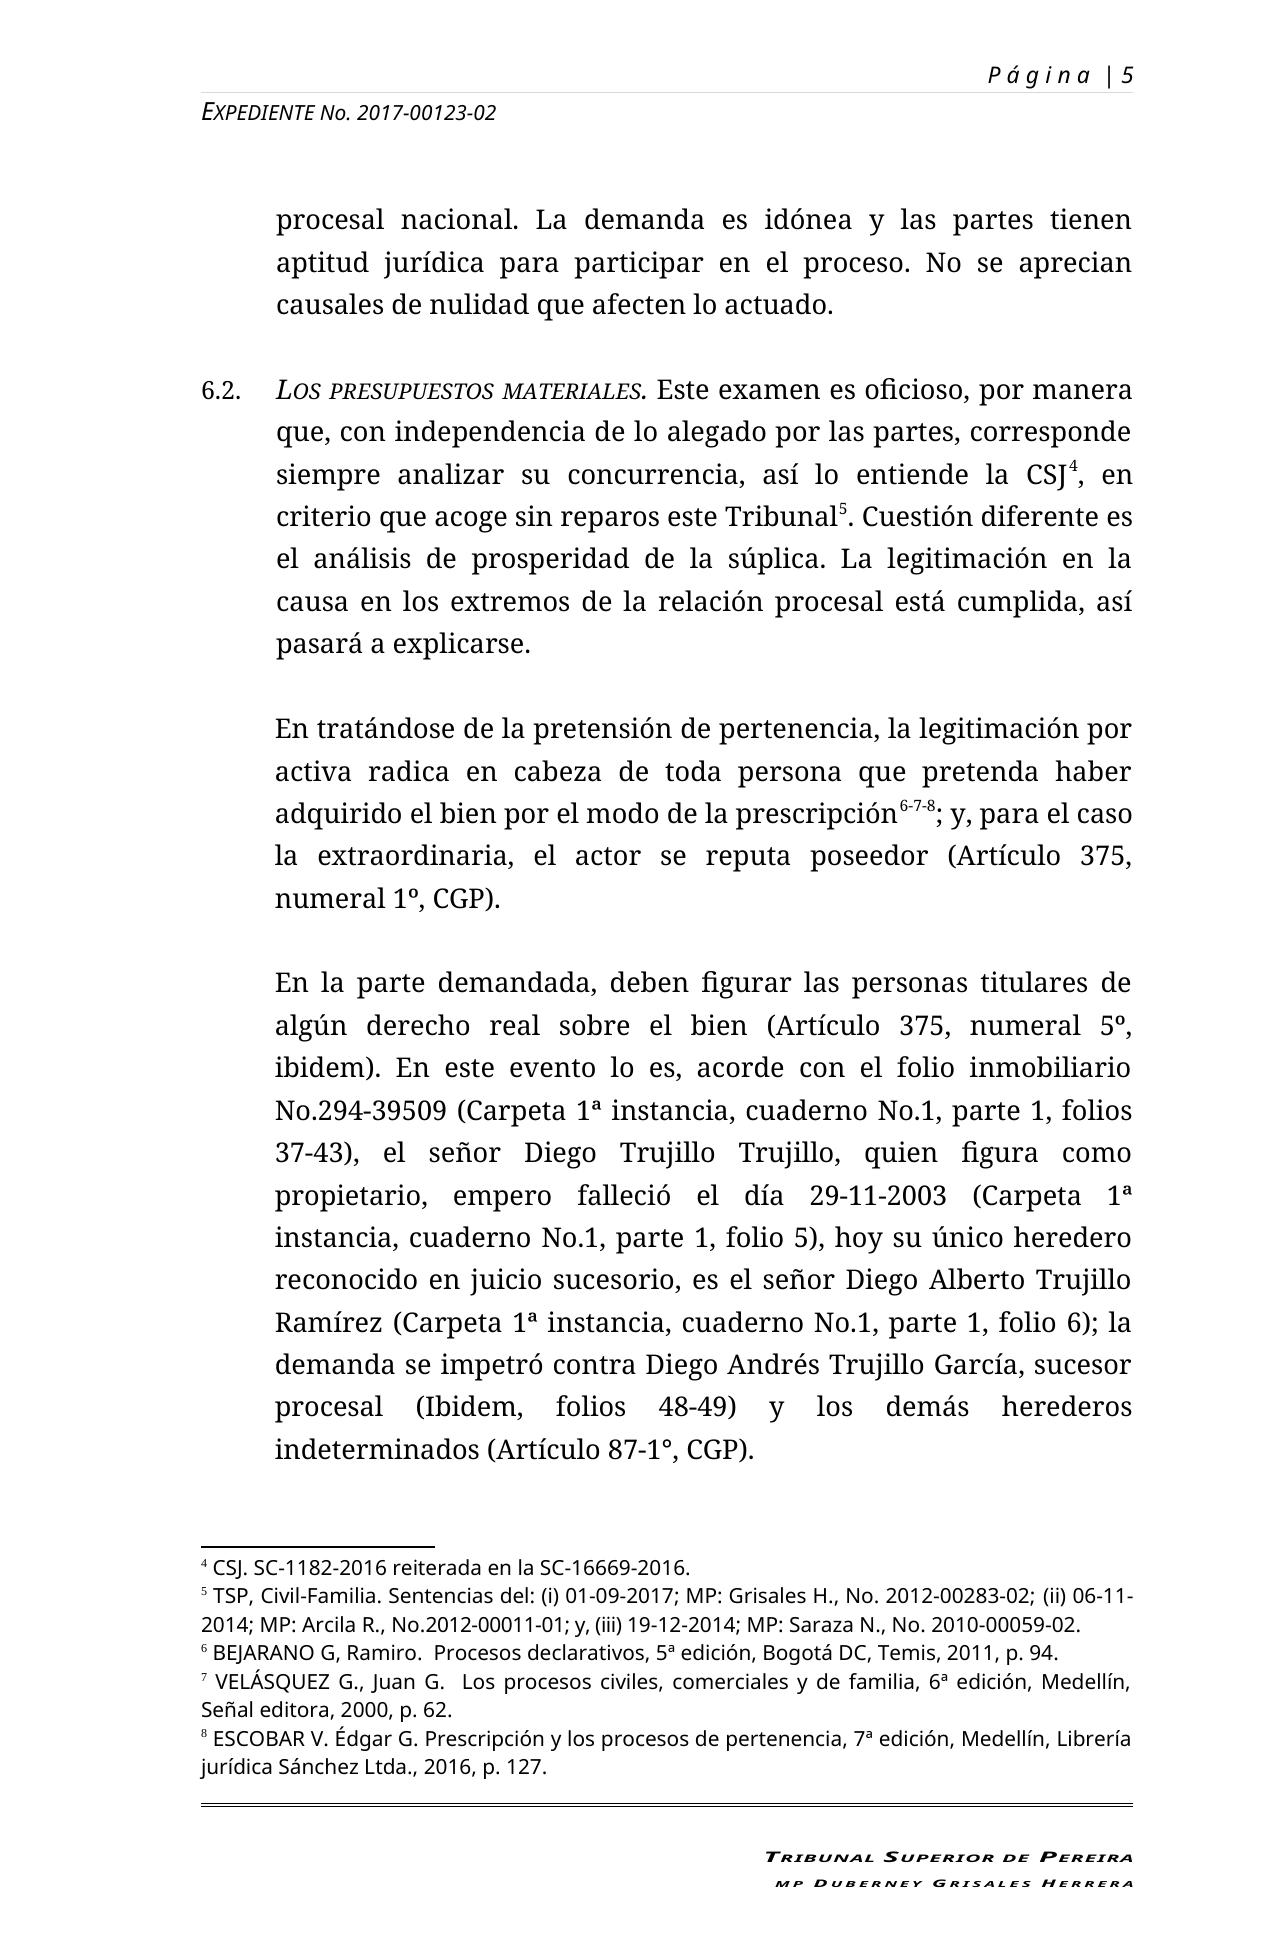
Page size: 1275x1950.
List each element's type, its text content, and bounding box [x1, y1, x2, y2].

text En tratándose de la pretensión de pertenencia, la legitimación por activa radica en cabeza de toda persona que pretenda haber adquirido el bien por el modo de la prescripción--; y, para el caso la extraordinaria, el actor se reputa poseedor (Artículo 375, numeral 1º, CGP). [274, 709, 1133, 916]
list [201, 201, 1133, 322]
text En la parte demandada, deben figurar las personas titulares de algún derecho real sobre el bien (Artículo 375, numeral 5º, ibidem). En este evento lo es, acorde con el folio inmobiliario No.294-39509 (Carpeta 1ª instancia, cuaderno No.1, parte 1, folios 37-43), el señor Diego Trujillo Trujillo, quien figura como propietario, empero falleció el día 29-11-2003 (Carpeta 1ª instancia, cuaderno No.1, parte 1, folio 5), hoy su único heredero reconocido en juicio sucesorio, es el señor Diego Alberto Trujillo Ramírez (Carpeta 1ª instancia, cuaderno No.1, parte 1, folio 6); la demanda se impetró contra Diego Andrés Trujillo García, sucesor procesal (Ibidem, folios 48-49) y los demás herederos indeterminados (Artículo 87-1°, CGP). [274, 964, 1133, 1467]
list Los presupuestos materiales. Este examen es oficioso, por manera que, con independencia de lo alegado por las partes, corresponde siempre analizar su concurrencia, así lo entiende la CSJ, en criterio que acoge sin reparos este Tribunal. Cuestión diferente es el análisis de prosperidad de la súplica. La legitimación en la causa en los extremos de la relación procesal está cumplida, así pasará a explicarse. [201, 370, 1133, 662]
